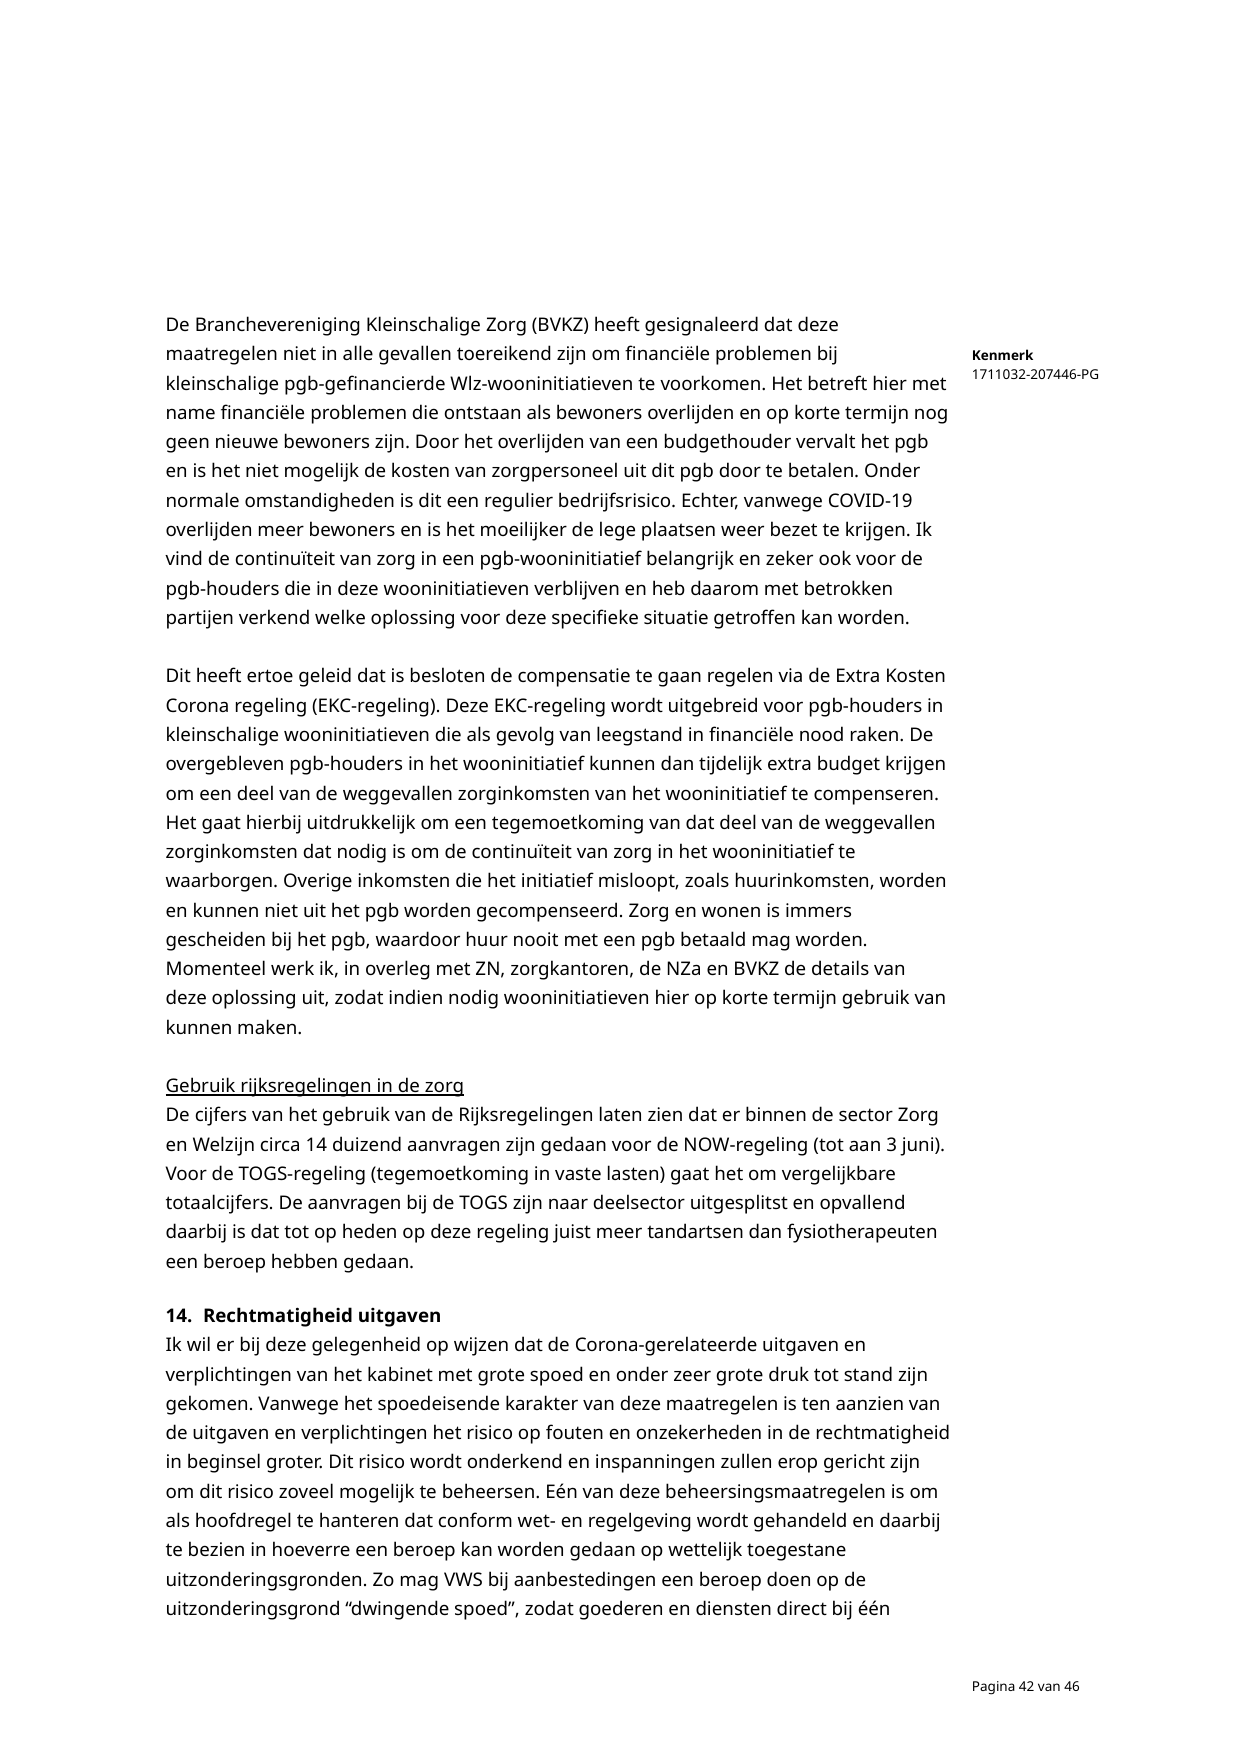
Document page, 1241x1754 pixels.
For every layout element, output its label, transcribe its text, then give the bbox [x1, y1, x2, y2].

text Gebruik rijksregelingen in de zorg [165, 1072, 951, 1098]
text Dit heeft ertoe geleid dat is besloten de compensatie te gaan regelen via de Extra Kosten Corona regeling (EKC-regeling). Deze EKC-regeling wordt uitgebreid voor pgb-houders in kleinschalige wooninitiatieven die als gevolg van leegstand in financiële nood raken. De overgebleven pgb-houders in het wooninitiatief kunnen dan tijdelijk extra budget krijgen om een deel van de weggevallen zorginkomsten van het wooninitiatief te compenseren. Het gaat hierbij uitdrukkelijk om een tegemoetkoming van dat deel van de weggevallen zorginkomsten dat nodig is om de continuïteit van zorg in het wooninitiatief te waarborgen. Overige inkomsten die het initiatief misloopt, zoals huurinkomsten, worden en kunnen niet uit het pgb worden gecompenseerd. Zorg en wonen is immers gescheiden bij het pgb, waardoor huur nooit met een pgb betaald mag worden. Momenteel werk ik, in overleg met ZN, zorgkantoren, de NZa en BVKZ de details van deze oplossing uit, zodat indien nodig wooninitiatieven hier op korte termijn gebruik van kunnen maken. [165, 663, 951, 1039]
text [165, 1332, 951, 1621]
text De Branchevereniging Kleinschalige Zorg (BVKZ) heeft gesignaleerd dat deze maatregelen niet in alle gevallen toereikend zijn om financiële problemen bij kleinschalige pgb-gefinancierde Wlz-wooninitiatieven te voorkomen. Het betreft hier met name financiële problemen die ontstaan als bewoners overlijden en op korte termijn nog geen nieuwe bewoners zijn. Door het overlijden van een budgethouder vervalt het pgb en is het niet mogelijk de kosten van zorgpersoneel uit dit pgb door te betalen. Onder normale omstandigheden is dit een regulier bedrijfsrisico. Echter, vanwege COVID-19 overlijden meer bewoners en is het moeilijker de lege plaatsen weer bezet te krijgen. Ik vind de continuïteit van zorg in een pgb-wooninitiatief belangrijk en zeker ook voor de pgb-houders die in deze wooninitiatieven verblijven en heb daarom met betrokken partijen verkend welke oplossing voor deze specifieke situatie getroffen kan worden. [165, 311, 951, 630]
text De cijfers van het gebruik van de Rijksregelingen laten zien dat er binnen de sector Zorg en Welzijn circa 14 duizend aanvragen zijn gedaan voor de NOW-regeling (tot aan 3 juni). Voor de TOGS-regeling (tegemoetkoming in vaste lasten) gaat het om vergelijkbare totaalcijfers. De aanvragen bij de TOGS zijn naar deelsector uitgesplitst en opvallend daarbij is dat tot op heden op deze regeling juist meer tandartsen dan fysiotherapeuten een beroep hebben gedaan. [165, 1102, 951, 1274]
list Rechtmatigheid uitgaven [165, 1302, 951, 1328]
